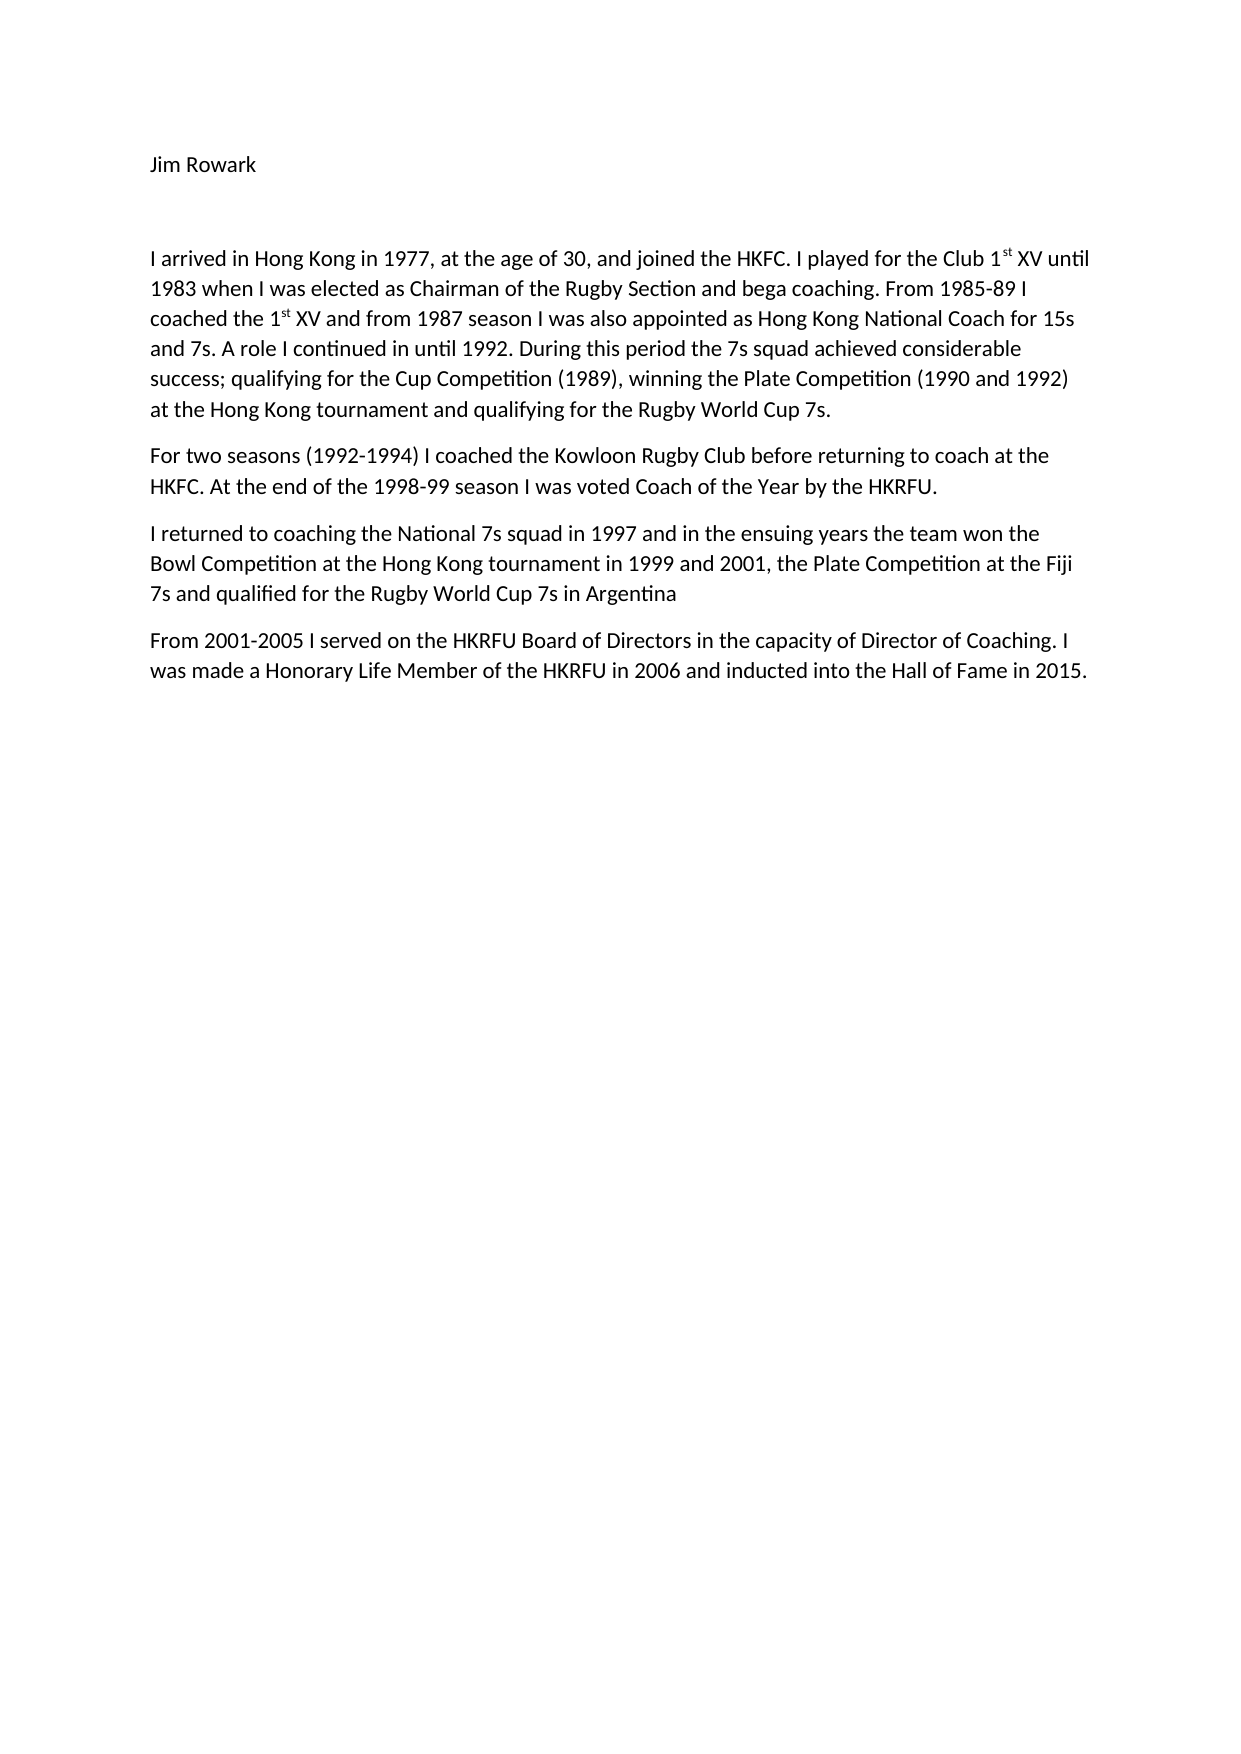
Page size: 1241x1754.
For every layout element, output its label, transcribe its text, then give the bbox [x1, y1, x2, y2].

text From 2001-2005 I served on the HKRFU Board of Directors in the capacity of Director of Coaching. I was made a Honorary Life Member of the HKRFU in 2006 and inducted into the Hall of Fame in 2015. [150, 626, 1090, 684]
text I arrived in Hong Kong in 1977, at the age of 30, and joined the HKFC. I played for the Club 1st XV until 1983 when I was elected as Chairman of the Rugby Section and bega coaching. From 1985-89 I coached the 1st XV and from 1987 season I was also appointed as Hong Kong National Coach for 15s and 7s. A role I continued in until 1992. During this period the 7s squad achieved considerable success; qualifying for the Cup Competition (1989), winning the Plate Competition (1990 and 1992) at the Hong Kong tournament and qualifying for the Rugby World Cup 7s. [150, 244, 1090, 423]
text Jim Rowark [150, 150, 1090, 178]
text For two seasons (1992-1994) I coached the Kowloon Rugby Club before returning to coach at the HKFC. At the end of the 1998-99 season I was voted Coach of the Year by the HKRFU. [150, 442, 1090, 500]
text I returned to coaching the National 7s squad in 1997 and in the ensuing years the team won the Bowl Competition at the Hong Kong tournament in 1999 and 2001, the Plate Competition at the Fiji 7s and qualified for the Rugby World Cup 7s in Argentina [150, 519, 1090, 607]
